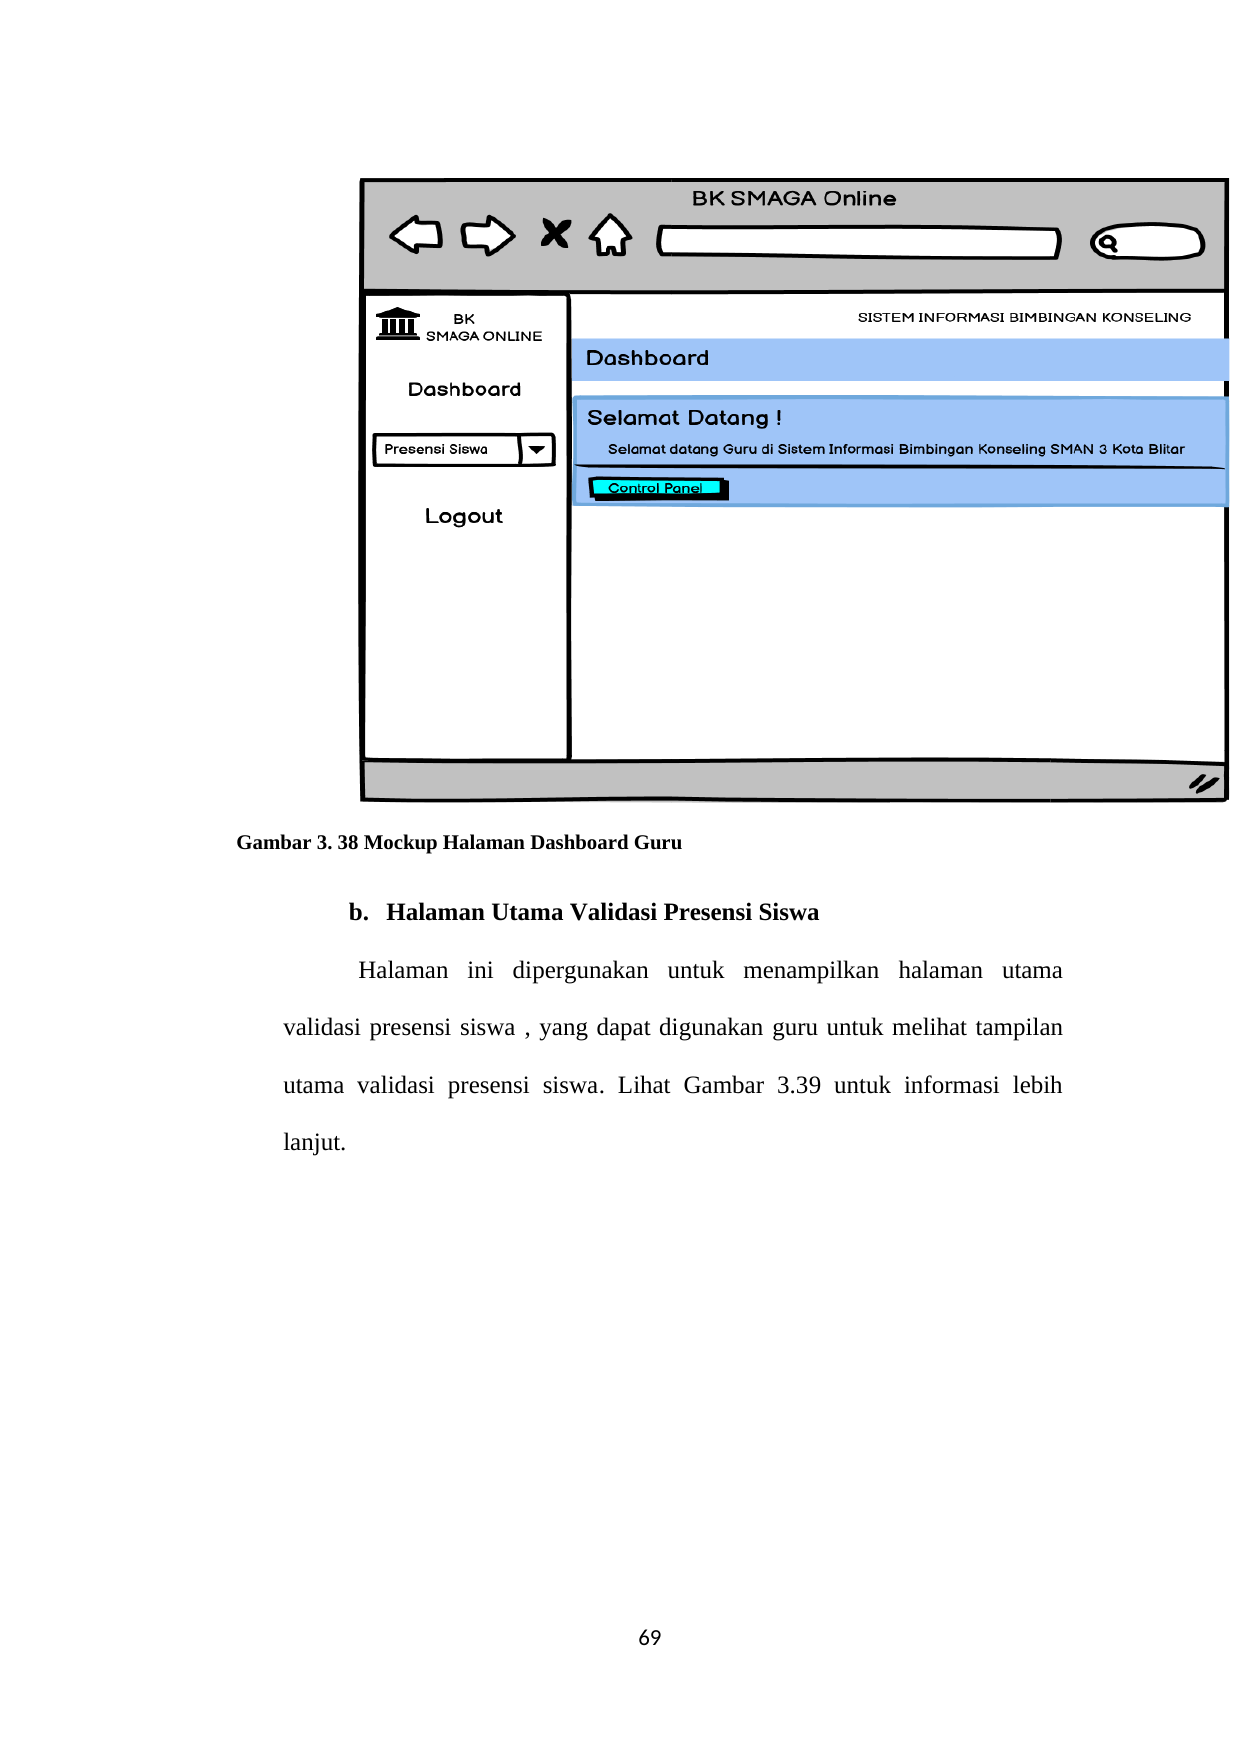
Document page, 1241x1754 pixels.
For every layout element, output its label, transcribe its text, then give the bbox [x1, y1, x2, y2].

list Halaman ini dipergunakan untuk menampilkan halaman utama validasi presensi siswa , yang dapat digunakan guru untuk melihat tampilan utama validasi presensi siswa. Lihat Gambar 3.39 untuk informasi lebih lanjut. [283, 955, 1063, 1156]
list Halaman Utama Validasi Presensi Siswa [349, 897, 1063, 926]
text Gambar 3. 38 Mockup Halaman Dashboard Guru [236, 830, 1063, 854]
picture [358, 177, 1230, 803]
